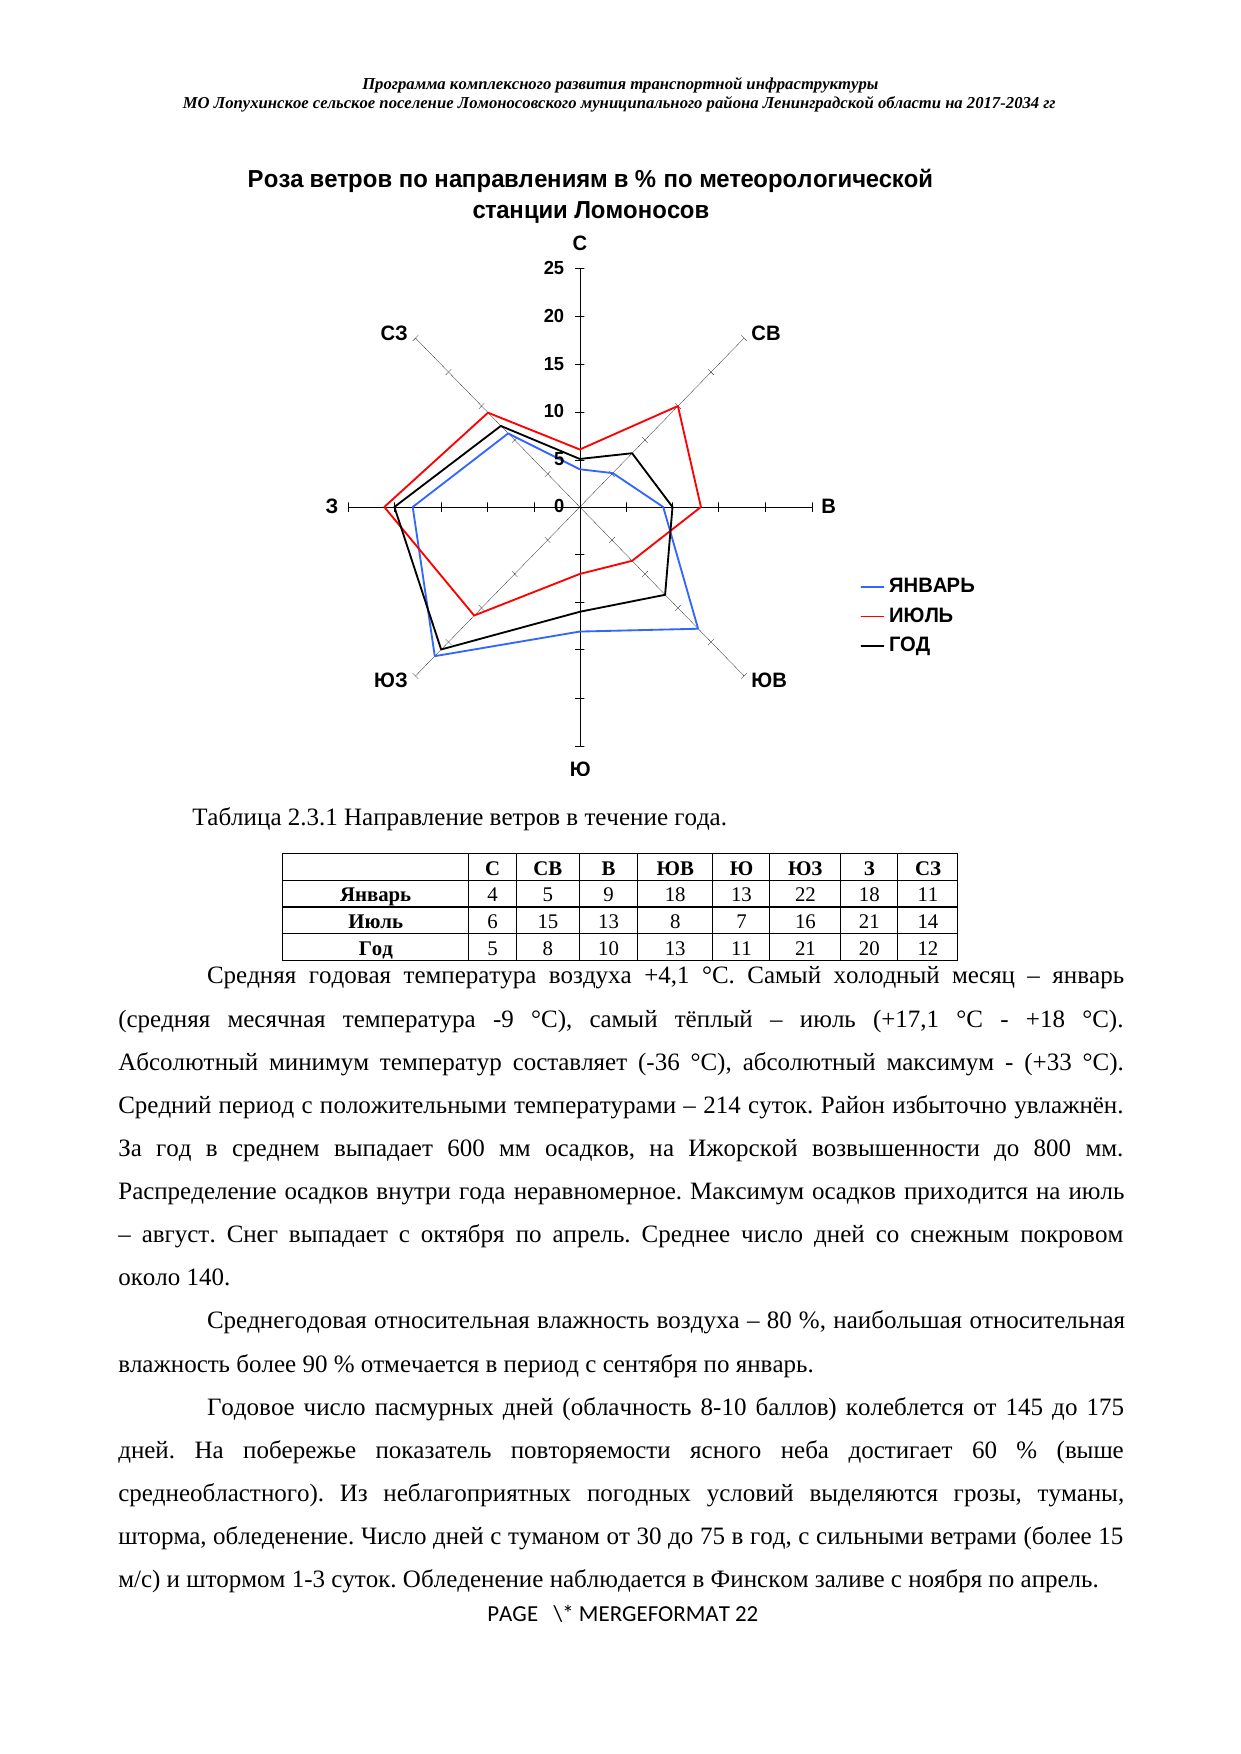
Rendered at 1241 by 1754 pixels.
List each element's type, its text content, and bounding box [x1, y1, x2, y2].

table_cell 8 [638, 908, 712, 933]
text Таблица 2.3.1 Направление ветров в течение года. [118, 802, 1125, 831]
table_cell 21 [770, 934, 840, 959]
table_header СЗ [898, 854, 957, 880]
table_header Ю [713, 854, 769, 880]
table_cell 18 [638, 881, 712, 906]
table_cell 13 [580, 908, 637, 933]
table_cell 9 [580, 881, 637, 906]
text Средняя годовая температура воздуха +4,1 °С. Самый холодный месяц – январь (средняя месячная температура -9 °С), самый тёплый – июль (+17,1 °С - +18 °С). Абсолютный минимум температур составляет (-36 °С), абсолютный максимум - (+33 °С). Средний период с положительными температурами – 214 суток. Район избыточно увлажнён. За год в среднем выпадает осадков, на Ижорской возвышенности до . Распределение осадков внутри года неравномерное. Максимум осадков приходится на июль – август. Снег выпадает с октября по апрель. Среднее число дней со снежным покровом около 140. [118, 961, 1125, 1291]
table_header ЮВ [638, 854, 712, 880]
table_cell 18 [841, 881, 897, 906]
table_cell 14 [898, 908, 957, 933]
table_cell 8 [517, 934, 579, 959]
table_cell 6 [469, 908, 516, 933]
table_cell 4 [469, 881, 516, 906]
table_cell Январь [283, 881, 468, 906]
table_header С [469, 854, 516, 880]
table_cell 7 [713, 908, 769, 933]
table_cell 15 [517, 908, 579, 933]
table_cell 16 [770, 908, 840, 933]
table_cell 13 [713, 881, 769, 906]
table_cell 20 [841, 934, 897, 959]
table_cell 11 [898, 881, 957, 906]
table_header СВ [517, 854, 579, 880]
table_header ЮЗ [770, 854, 840, 880]
table_cell Год [283, 934, 468, 959]
table_cell 12 [898, 934, 957, 959]
table_cell Июль [283, 908, 468, 933]
table_cell 5 [517, 881, 579, 906]
table_cell 22 [770, 881, 840, 906]
table_cell 21 [841, 908, 897, 933]
table_cell 11 [713, 934, 769, 959]
table_header З [841, 854, 897, 880]
text Годовое число пасмурных дней (облачность 8-10 баллов) колеблется от 145 до 175 дней. На побережье показатель повторяемости ясного неба достигает 60 % (выше среднеобластного). Из неблагоприятных погодных условий выделяются грозы, туманы, шторма, обледенение. Число дней с туманом от 30 до 75 в год, с сильными ветрами (более 15 м/с) и штормом 1-3 суток. Обледенение наблюдается в Финском заливе с ноября по апрель. [118, 1392, 1125, 1593]
table_header В [580, 854, 637, 880]
text Среднегодовая относительная влажность воздуха – 80 %, наибольшая относительная влажность более 90 % отмечается в период с сентября по январь. [118, 1306, 1125, 1377]
table_cell 5 [469, 934, 516, 959]
table_cell 13 [638, 934, 712, 959]
table_header [283, 854, 468, 880]
table_cell 10 [580, 934, 637, 959]
